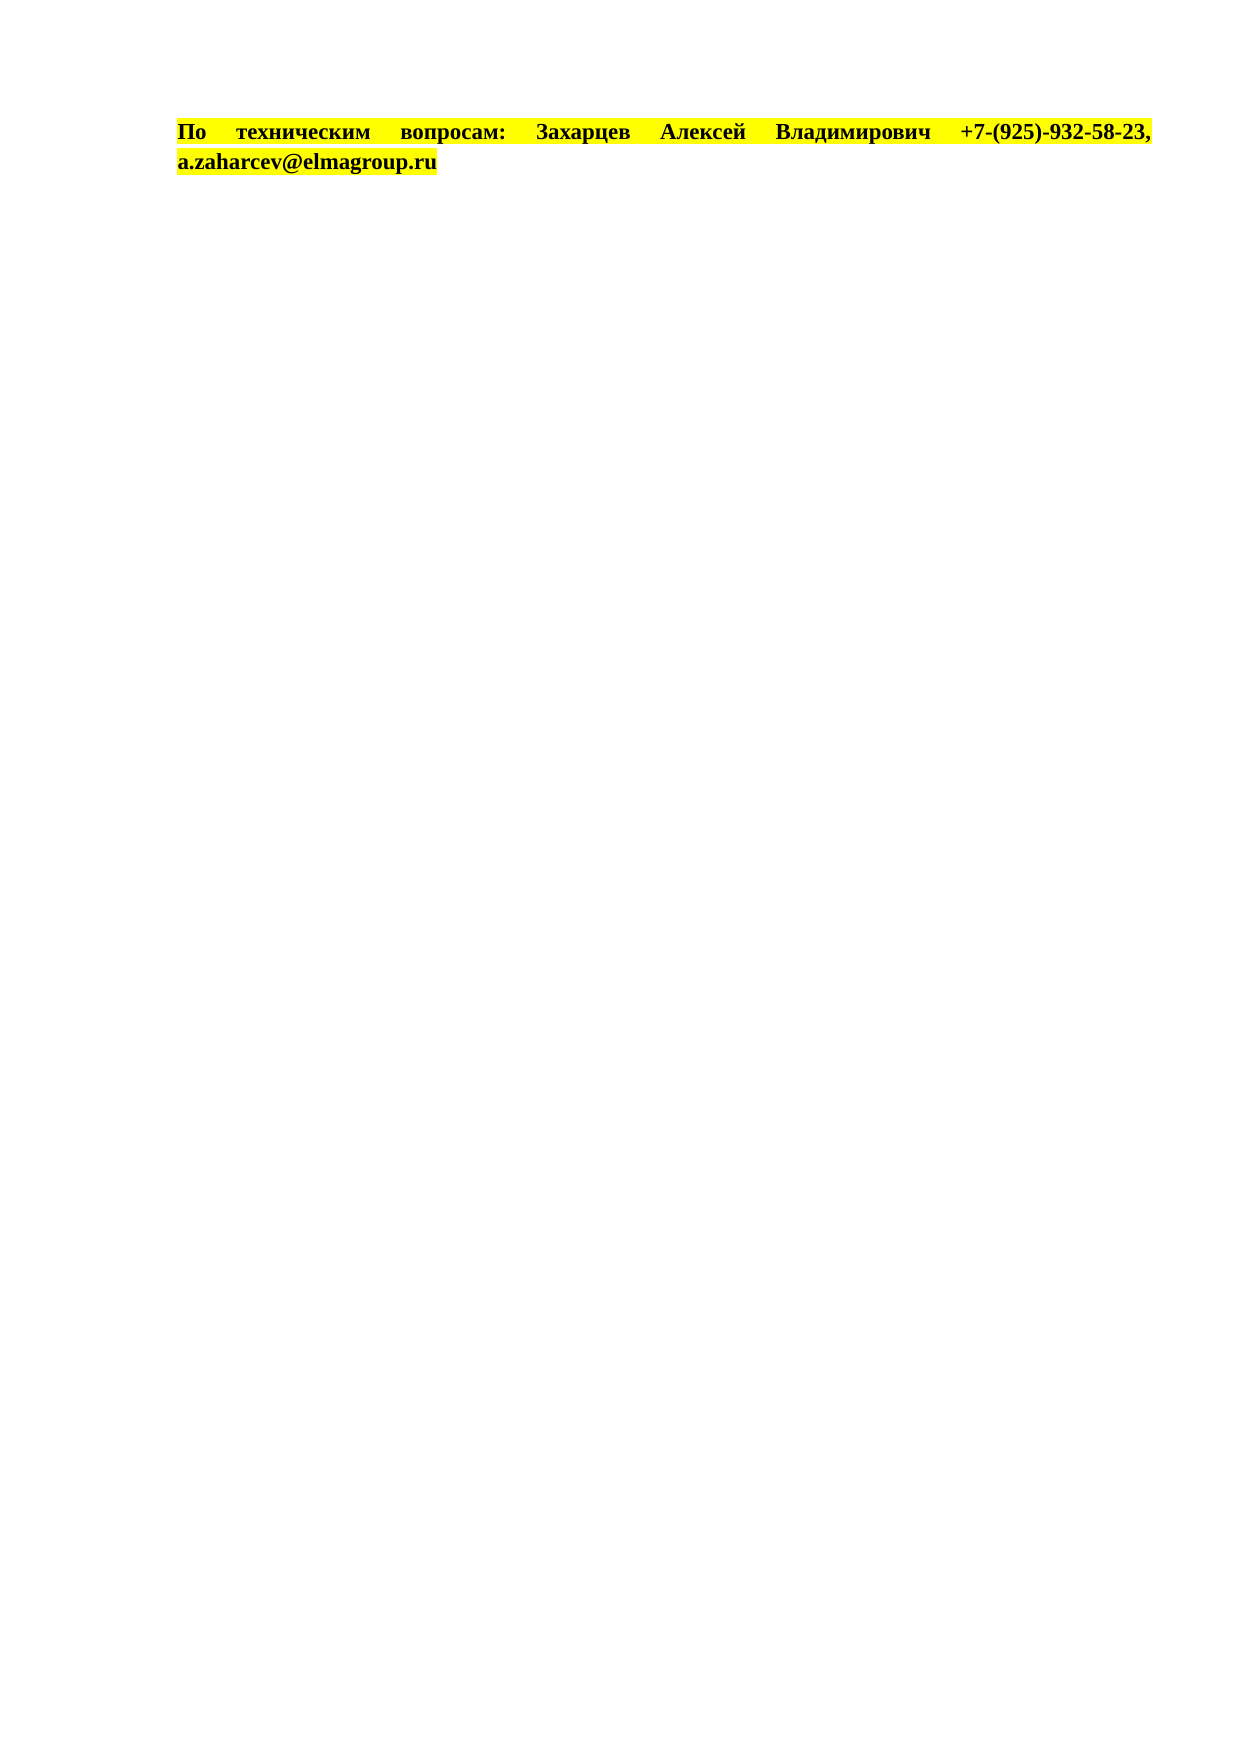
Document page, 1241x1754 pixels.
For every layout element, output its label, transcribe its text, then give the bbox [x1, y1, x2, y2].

text По техническим вопросам: Захарцев Алексей Владимирович +7-(925)-932-58-23, a.zaharcev@elmagroup.ru [177, 144, 1152, 175]
